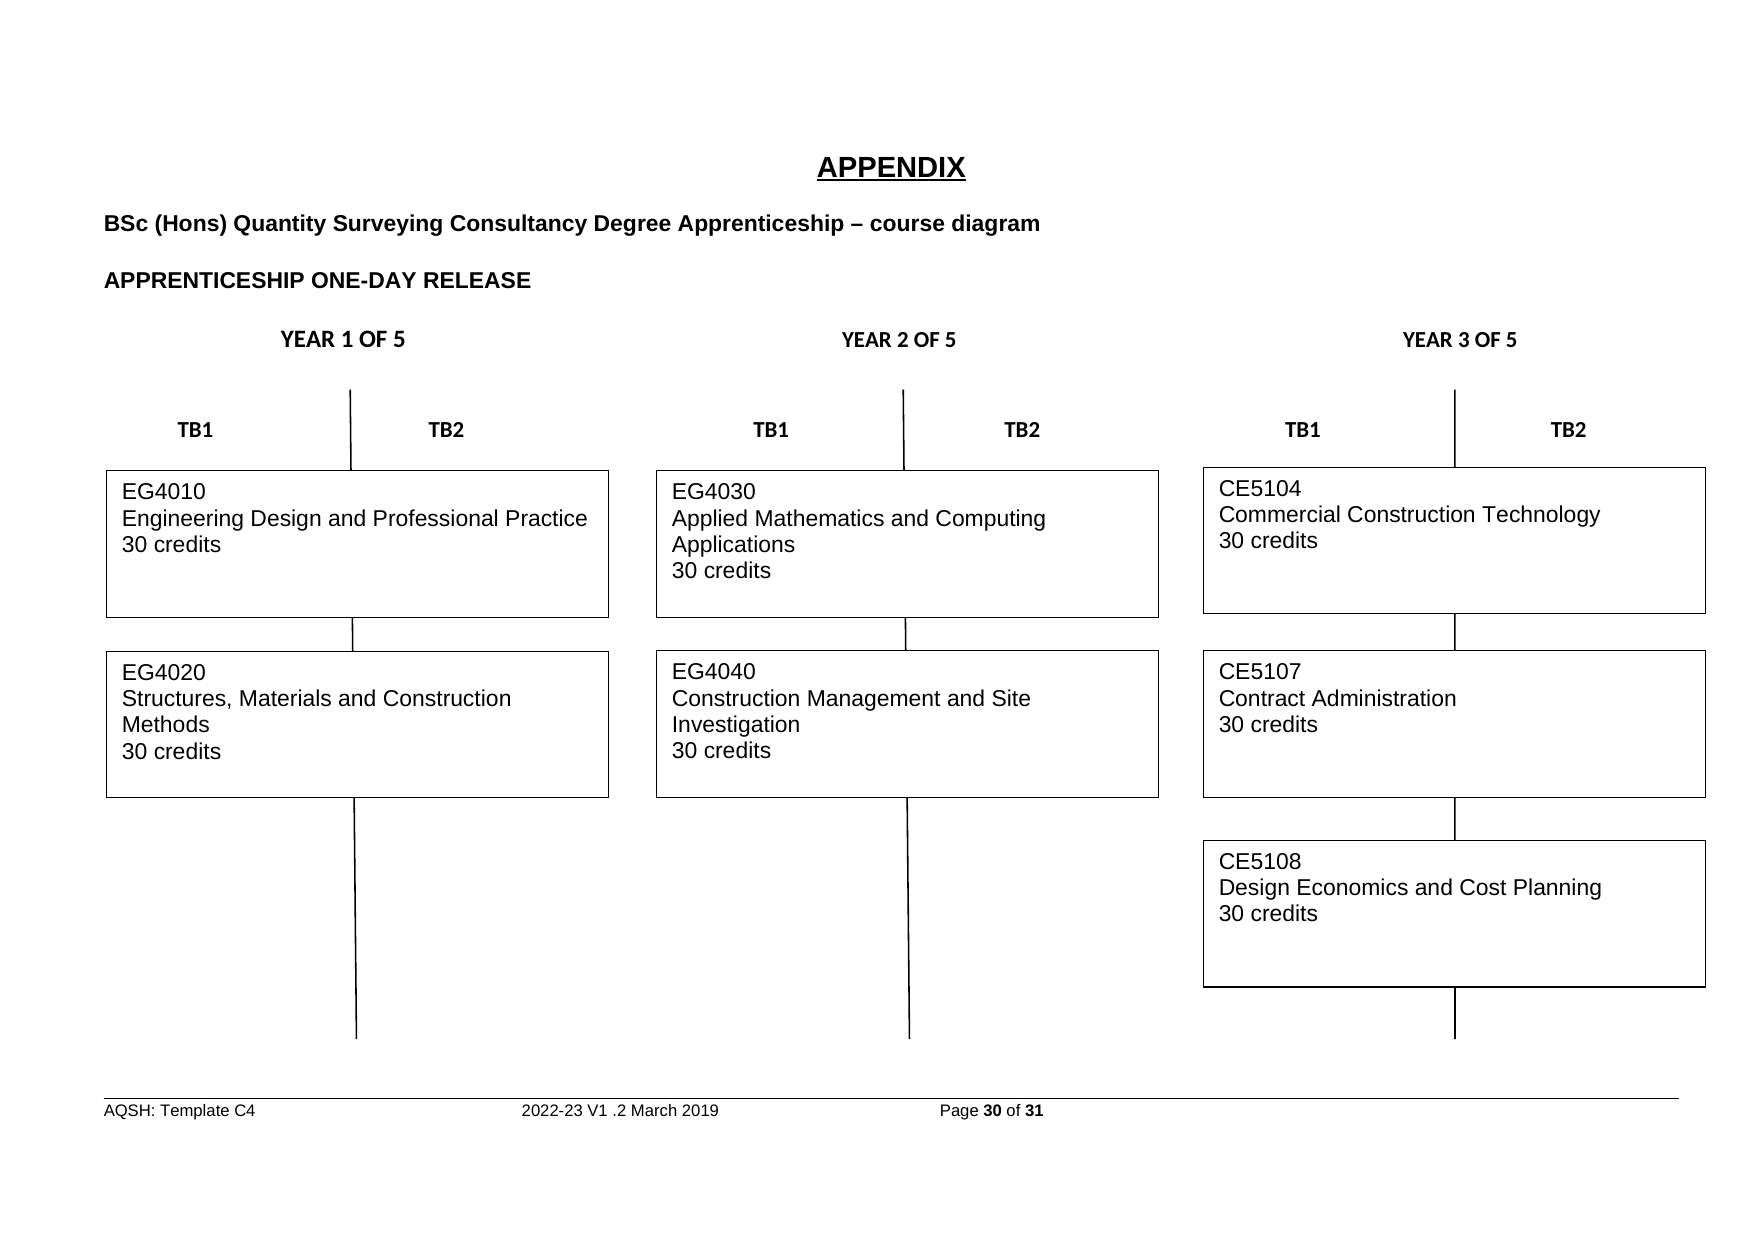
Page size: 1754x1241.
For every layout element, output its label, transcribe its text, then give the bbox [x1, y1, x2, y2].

text APPRENTICESHIP ONE-DAY RELEASE [103, 267, 1679, 293]
text TB1 TB2 TB1 TB2 TB1 TB2 [905, 415, 1454, 443]
text TB1 TB2 TB1 TB2 TB1 TB2 [103, 415, 349, 443]
text TB1 TB2 TB1 TB2 TB1 TB2 [352, 415, 902, 443]
text BSc (Hons) Quantity Surveying Consultancy Degree Apprenticeship – course diagram [44, 210, 1679, 236]
text APPENDIX [44, 150, 1679, 183]
text YEAR 1 OF 5 YEAR 2 OF 5 YEAR 3 OF 5 [103, 324, 1679, 354]
text TB1 TB2 TB1 TB2 TB1 TB2 [1456, 415, 1679, 443]
